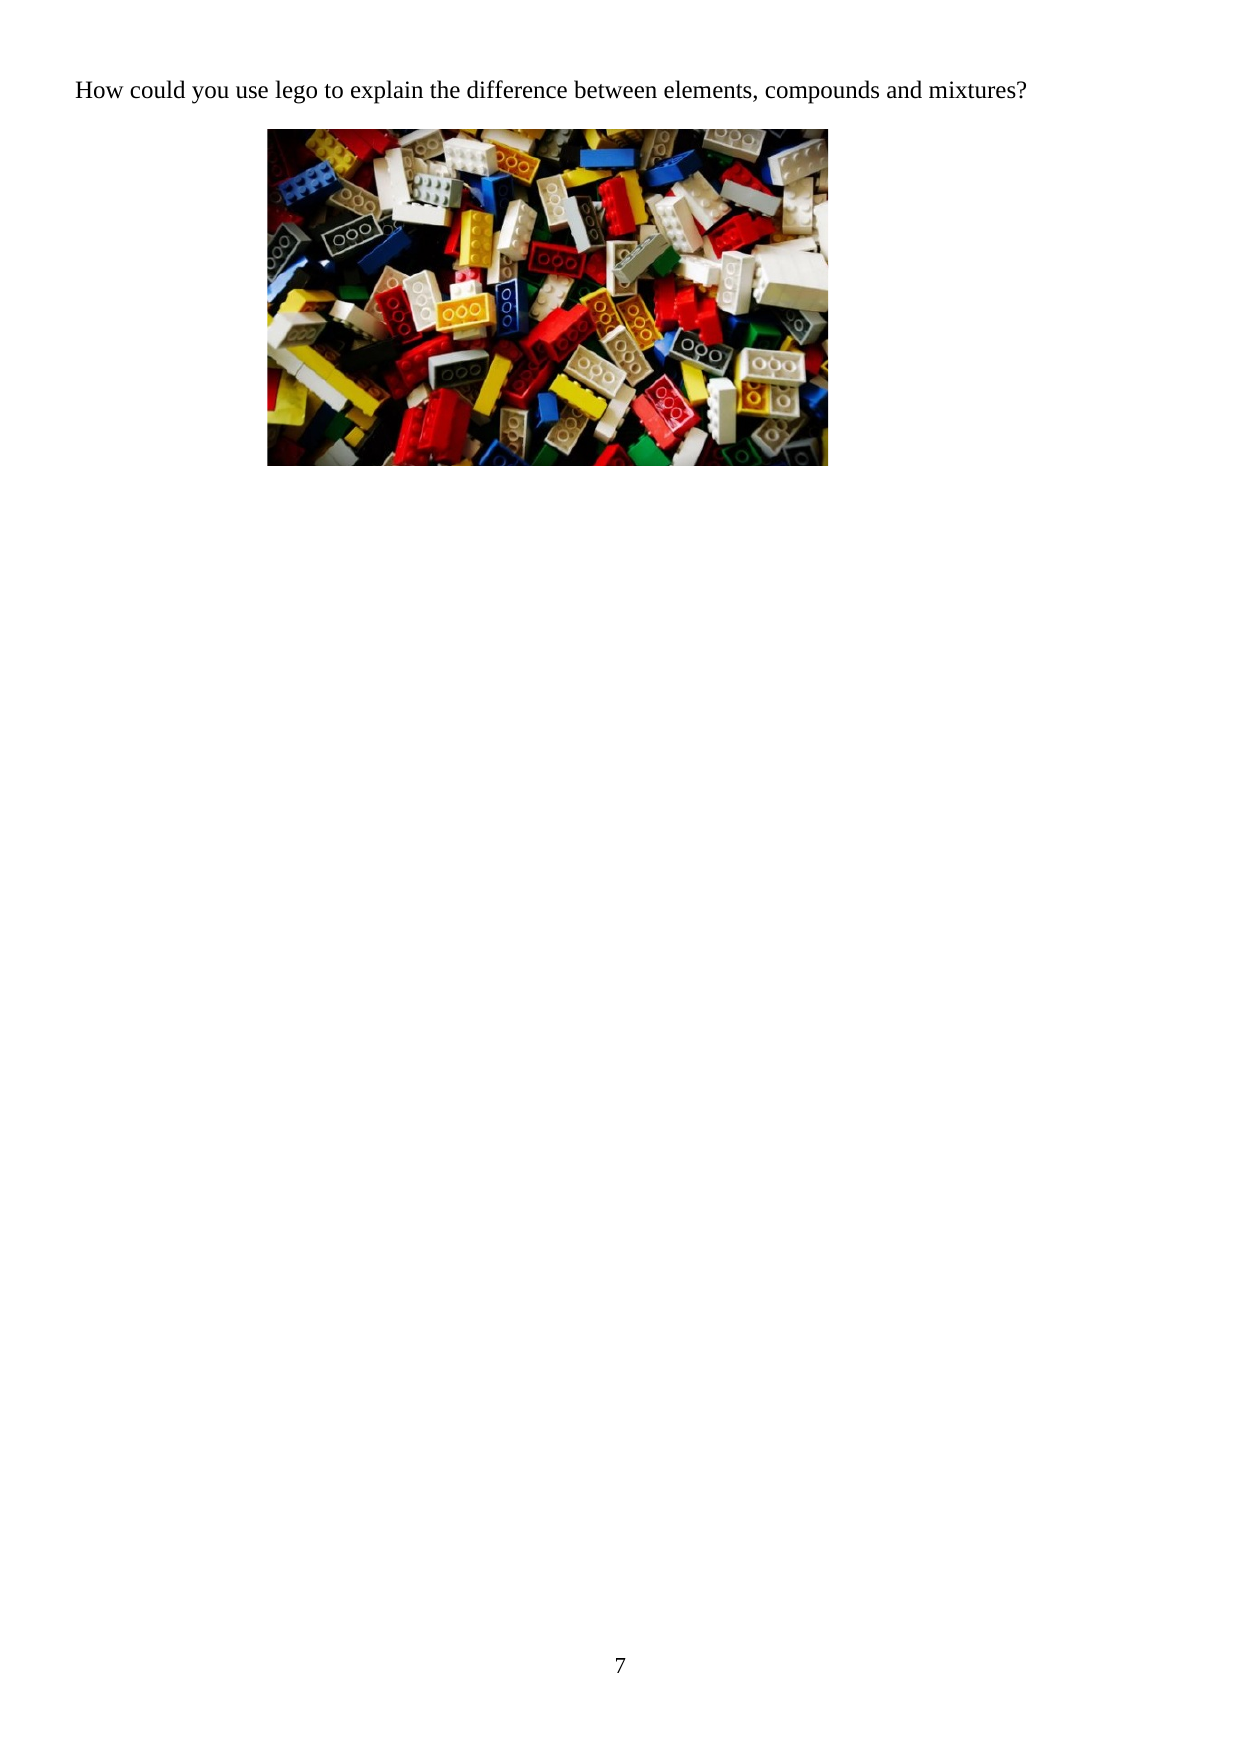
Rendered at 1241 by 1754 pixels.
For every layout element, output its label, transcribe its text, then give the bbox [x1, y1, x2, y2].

text How could you use lego to explain the difference between elements, compounds and mixtures? [75, 75, 1165, 104]
picture [267, 129, 829, 466]
